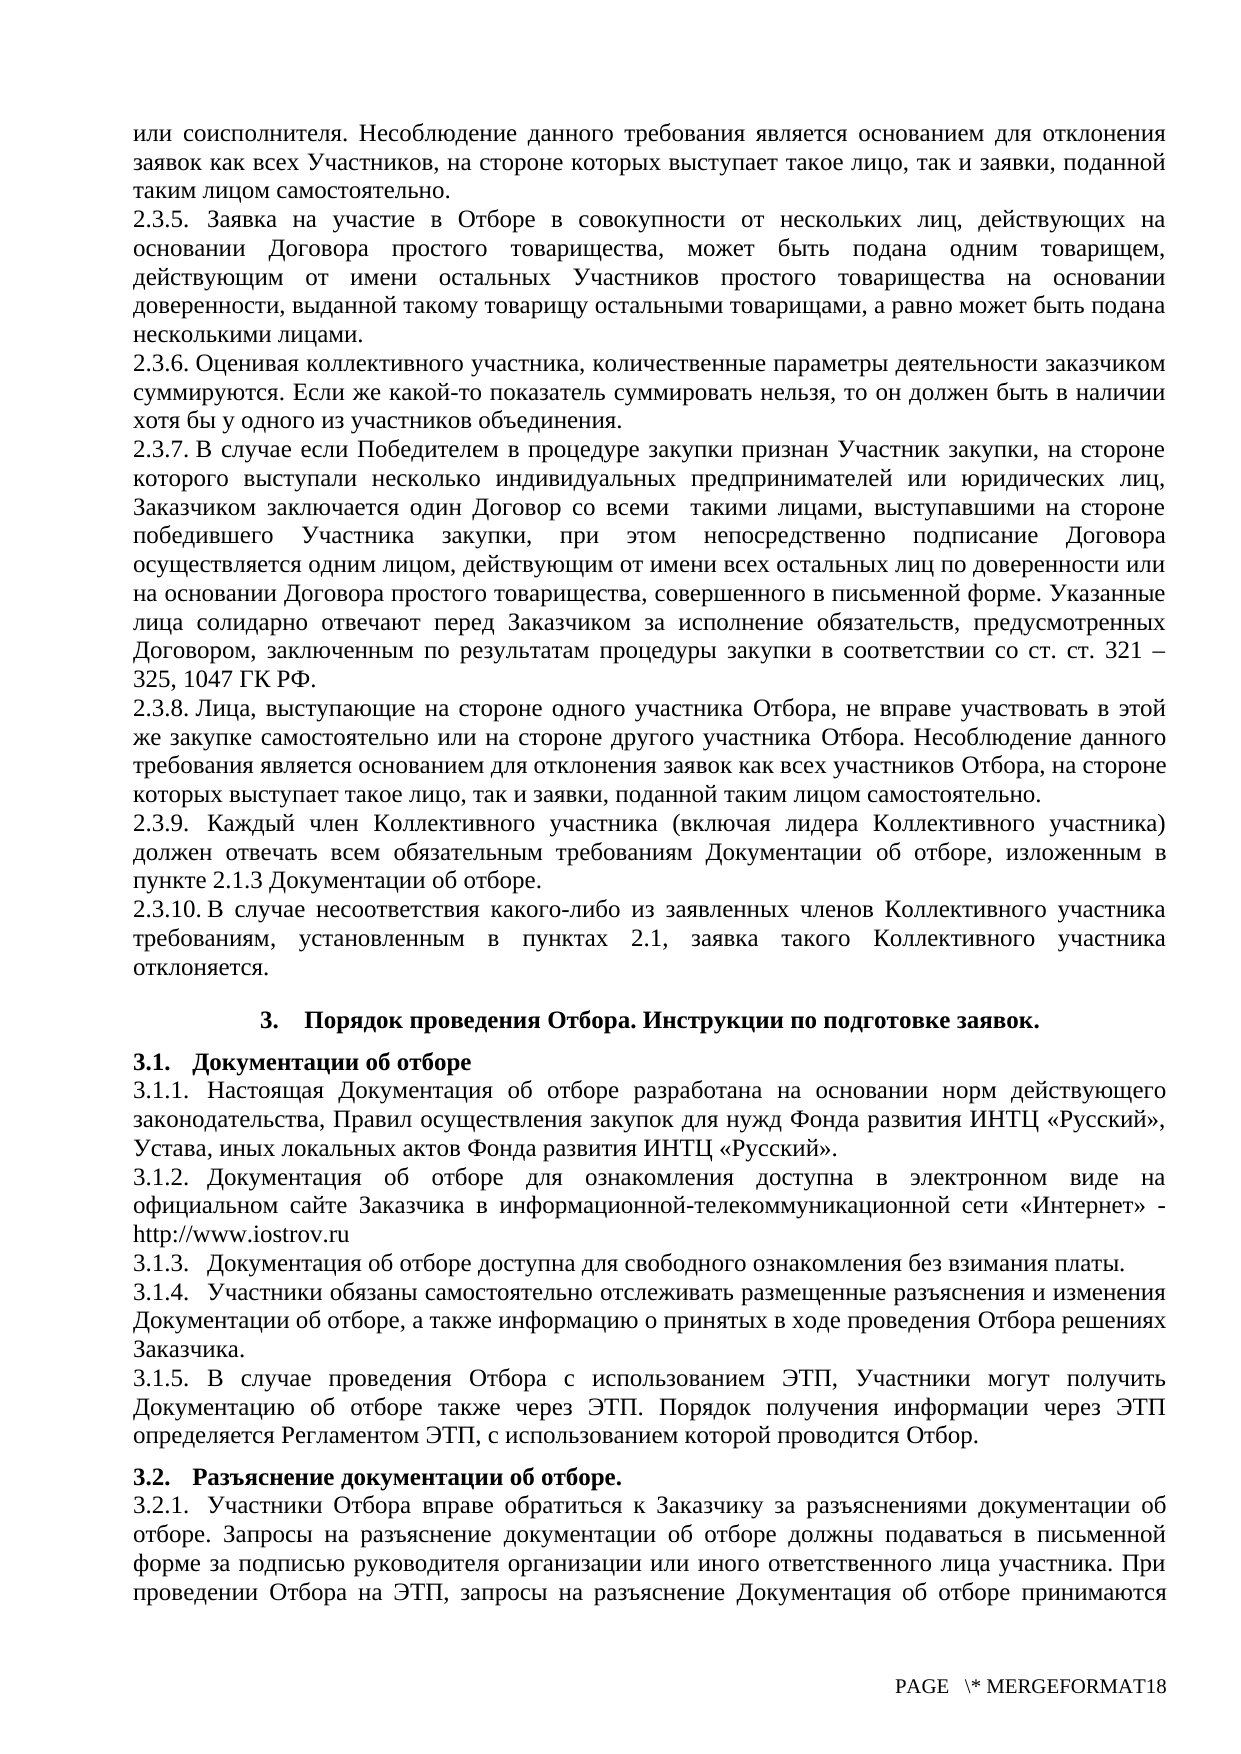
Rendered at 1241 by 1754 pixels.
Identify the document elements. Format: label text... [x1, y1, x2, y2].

list Лица, выступающие на стороне одного участника Отбора, не вправе участвовать в этой же закупке самостоятельно или на стороне другого участника Отбора. Несоблюдение данного требования является основанием для отклонения заявок как всех участников Отбора, на стороне которых выступает такое лицо, так и заявки, поданной таким лицом самостоятельно. [133, 693, 1167, 808]
list Настоящая Документация об отборе разработана на основании норм действующего законодательства, Правил осуществления закупок для нужд Фонда развития ИНТЦ «Русский», Устава, иных локальных актов Фонда развития ИНТЦ «Русский». [133, 1076, 1167, 1162]
list В случае проведения Отбора с использованием ЭТП, Участники могут получить Документацию об отборе также через ЭТП. Порядок получения информации через ЭТП определяется Регламентом ЭТП, с использованием которой проводится Отбор. [133, 1363, 1167, 1449]
list Документация об отборе доступна для свободного ознакомления без взимания платы. [133, 1248, 1167, 1277]
list Разъяснение документации об отборе. [133, 1462, 1167, 1491]
list В случае если Победителем в процедуре закупки признан Участник закупки, на стороне которого выступали несколько индивидуальных предпринимателей или юридических лиц, Заказчиком заключается один Договор со всеми такими лицами, выступавшими на стороне победившего Участника закупки, при этом непосредственно подписание Договора осуществляется одним лицом, действующим от имени всех остальных лиц по доверенности или на основании Договора простого товарищества, совершенного в письменной форме. Указанные лица солидарно отвечают перед Заказчиком за исполнение обязательств, предусмотренных Договором, заключенным по результатам процедуры закупки в соответствии со ст. ст. 321 – 325, 1047 ГК РФ. [133, 434, 1167, 693]
list Оценивая коллективного участника, количественные параметры деятельности заказчиком суммируются. Если же какой-то показатель суммировать нельзя, то он должен быть в наличии хотя бы у одного из участников объединения. [133, 348, 1167, 434]
subtitle Порядок проведения Отбора. Инструкции по подготовке заявок. [133, 1006, 1167, 1034]
list В случае несоответствия какого-либо из заявленных членов Коллективного участника требованиям, установленным в пунктах 2.1, заявка такого Коллективного участника отклоняется. [133, 894, 1167, 981]
list Каждый член Коллективного участника (включая лидера Коллективного участника) должен отвечать всем обязательным требованиям Документации об отборе, изложенным в пункте 2.1.3 Документации об отборе. [133, 808, 1167, 894]
list Документация об отборе для ознакомления доступна в электронном виде на официальном сайте Заказчика в информационной-телекоммуникационной сети «Интернет» - http://www.iostrov.ru [133, 1162, 1167, 1248]
list Участники обязаны самостоятельно отслеживать размещенные разъяснения и изменения Документации об отборе, а также информацию о принятых в ходе проведения Отбора решениях Заказчика. [133, 1277, 1167, 1363]
list Заявка на участие в Отборе в совокупности от нескольких лиц, действующих на основании Договора простого товарищества, может быть подана одним товарищем, действующим от имени остальных Участников простого товарищества на основании доверенности, выданной такому товарищу остальными товарищами, а равно может быть подана несколькими лицами. [133, 204, 1167, 348]
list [133, 1491, 1167, 1606]
list Документации об отборе [133, 1047, 1167, 1076]
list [133, 118, 1167, 204]
